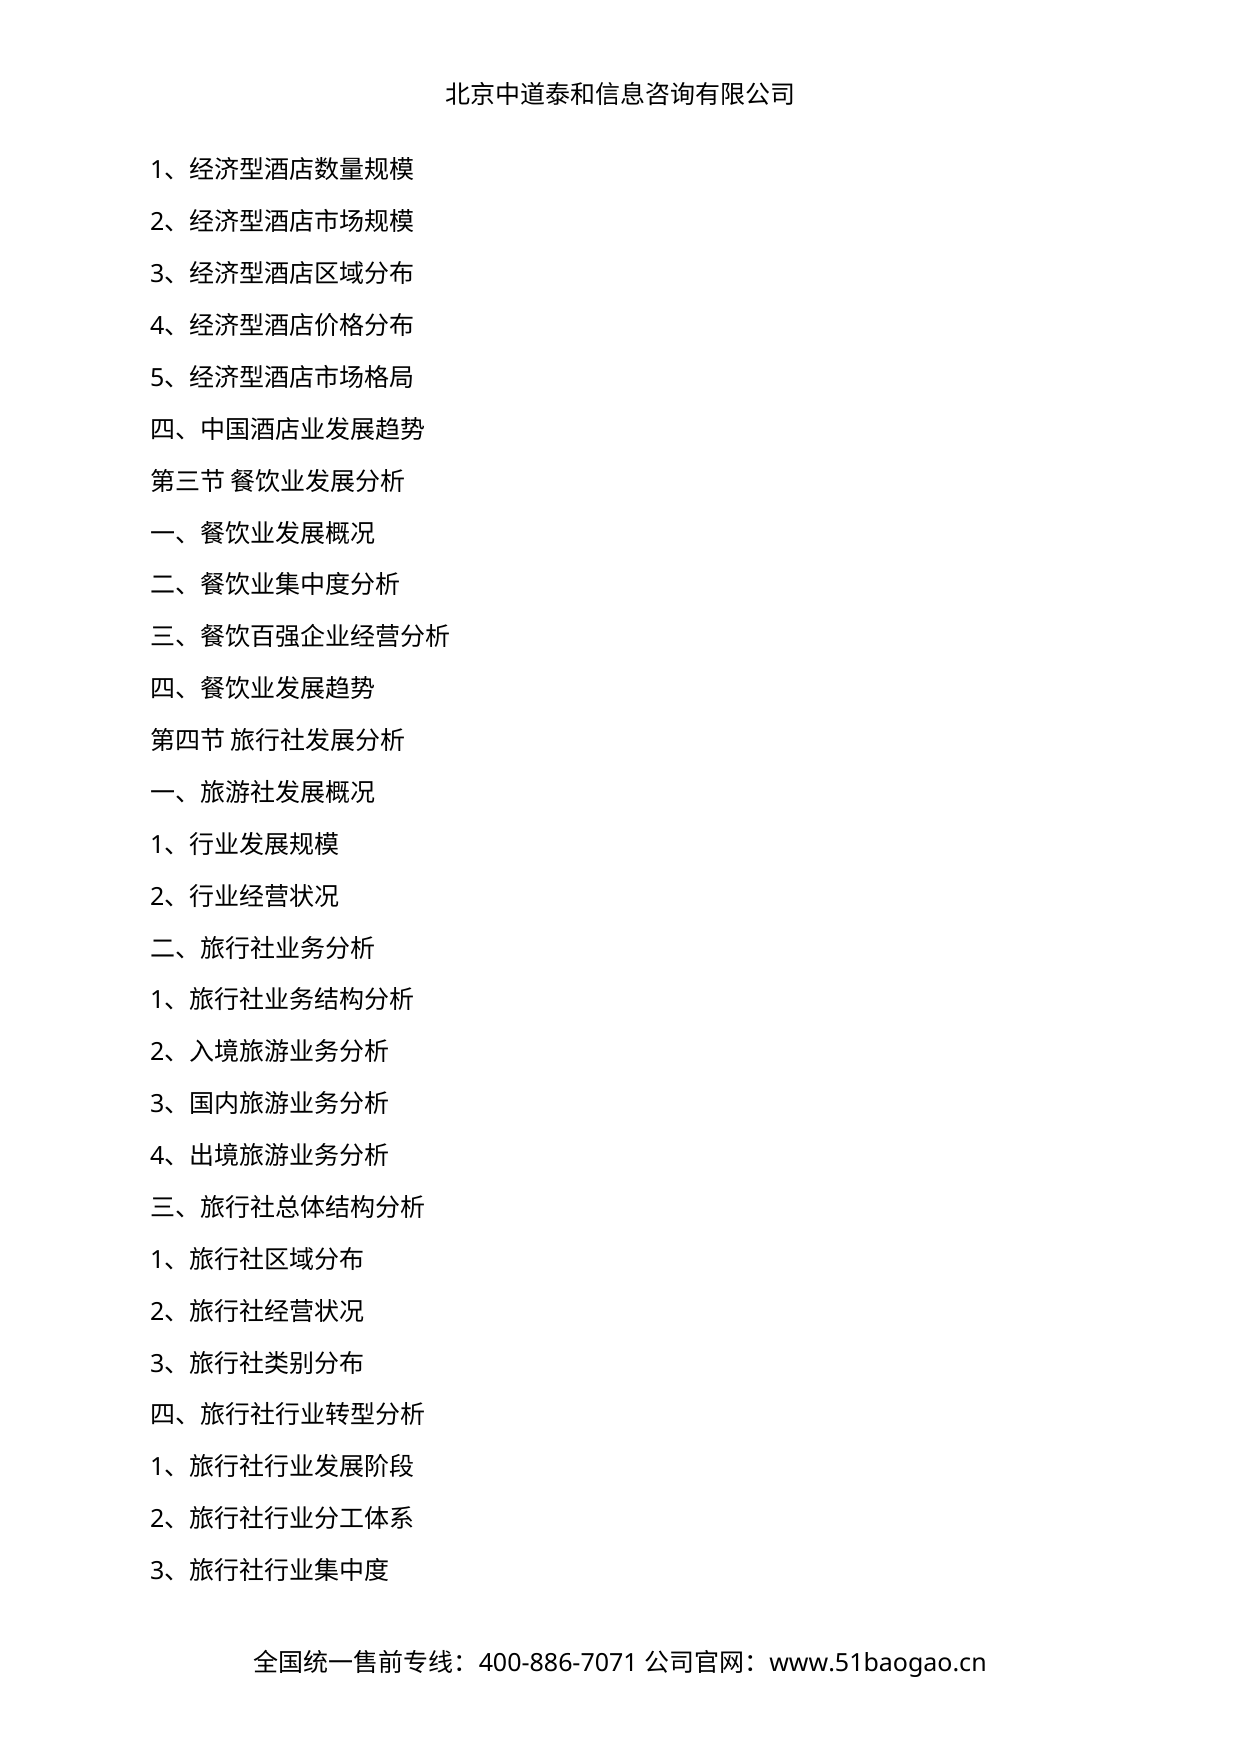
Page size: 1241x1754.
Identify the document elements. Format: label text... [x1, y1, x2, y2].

text 三、餐饮百强企业经营分析 [150, 617, 1090, 653]
text 2、入境旅游业务分析 [150, 1032, 1090, 1068]
text 1、旅行社行业发展阶段 [150, 1447, 1090, 1483]
text 2、经济型酒店市场规模 [150, 202, 1090, 238]
text 三、旅行社总体结构分析 [150, 1187, 1090, 1224]
text 1、行业发展规模 [150, 824, 1090, 861]
text 第四节 旅行社发展分析 [150, 721, 1090, 757]
text 4、经济型酒店价格分布 [150, 306, 1090, 342]
text 二、餐饮业集中度分析 [150, 565, 1090, 601]
text 1、旅行社业务结构分析 [150, 980, 1090, 1016]
text 第三节 餐饮业发展分析 [150, 461, 1090, 497]
text 3、旅行社类别分布 [150, 1343, 1090, 1379]
text 一、餐饮业发展概况 [150, 513, 1090, 549]
text 一、旅游社发展概况 [150, 772, 1090, 809]
text 四、旅行社行业转型分析 [150, 1395, 1090, 1431]
text 2、旅行社行业分工体系 [150, 1499, 1090, 1535]
text 2、行业经营状况 [150, 876, 1090, 912]
text 二、旅行社业务分析 [150, 928, 1090, 964]
text 5、经济型酒店市场格局 [150, 357, 1090, 394]
text 四、餐饮业发展趋势 [150, 669, 1090, 705]
text 3、经济型酒店区域分布 [150, 254, 1090, 290]
text 1、旅行社区域分布 [150, 1239, 1090, 1276]
text 1、经济型酒店数量规模 [150, 150, 1090, 186]
text 3、国内旅游业务分析 [150, 1084, 1090, 1120]
text 4、出境旅游业务分析 [150, 1136, 1090, 1172]
text 3、旅行社行业集中度 [150, 1551, 1090, 1587]
text 四、中国酒店业发展趋势 [150, 409, 1090, 446]
text 2、旅行社经营状况 [150, 1291, 1090, 1327]
